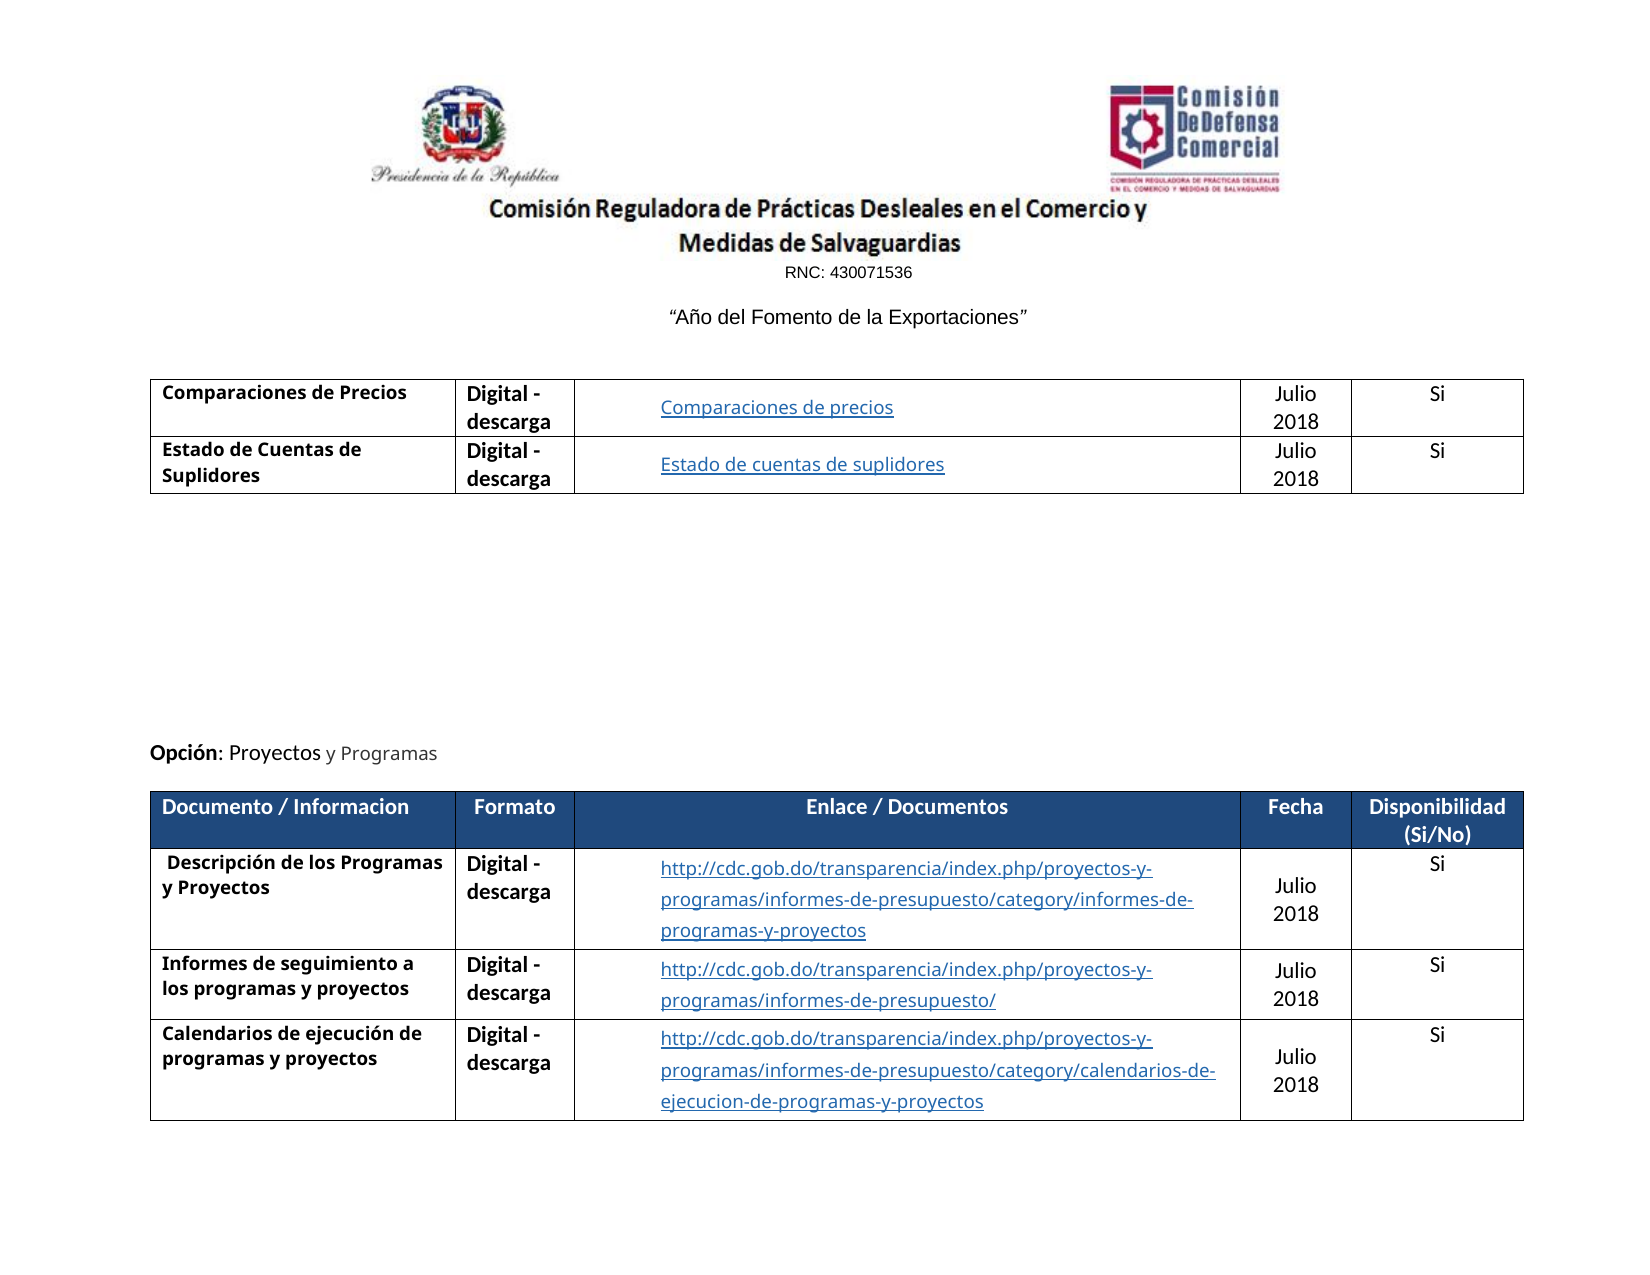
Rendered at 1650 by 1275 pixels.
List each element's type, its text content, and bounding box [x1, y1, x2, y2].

table_cell Si [1352, 380, 1523, 436]
table_cell http://cdc.gob.do/transparencia/index.php/proyectos-y-programas/informes-de-presupuesto/ [575, 950, 1240, 1019]
table_cell Comparaciones de Precios [151, 380, 455, 436]
table_cell Comparaciones de precios [575, 380, 1240, 436]
table_header Disponibilidad (Si/No) [1352, 792, 1523, 848]
table_header Enlace / Documentos [575, 792, 1240, 848]
table_cell Informes de seguimiento a los programas y proyectos [151, 950, 455, 1019]
table_cell Estado de cuentas de suplidores [575, 437, 1240, 493]
table_cell Julio 2018 [1241, 950, 1351, 1019]
table_cell Digital -descarga [456, 849, 574, 949]
table_cell http://cdc.gob.do/transparencia/index.php/proyectos-y-programas/informes-de-presupuesto/category/calendarios-de-ejecucion-de-programas-y-proyectos [575, 1020, 1240, 1120]
table_cell Estado de Cuentas de Suplidores [151, 437, 455, 493]
table_header Formato [456, 792, 574, 848]
table_header Fecha [1241, 792, 1351, 848]
table_cell Digital -descarga [456, 950, 574, 1019]
text Opción: Proyectos y Programas [150, 738, 1500, 766]
table_cell Julio 2018 [1241, 437, 1351, 493]
table_cell Si [1352, 437, 1523, 493]
table_header Documento / Informacion [151, 792, 455, 848]
table_cell Si [1352, 1020, 1523, 1120]
table_cell Si [1352, 849, 1523, 949]
table_cell Calendarios de ejecución de programas y proyectos [151, 1020, 455, 1120]
table_cell Julio 2018 [1241, 1020, 1351, 1120]
table_cell http://cdc.gob.do/transparencia/index.php/proyectos-y-programas/informes-de-presupuesto/category/informes-de-programas-y-proyectos [575, 849, 1240, 949]
table_cell Digital -descarga [456, 380, 574, 436]
table_cell Digital -descarga [456, 1020, 574, 1120]
table_cell Digital -descarga [456, 437, 574, 493]
table_cell Julio 2018 [1241, 849, 1351, 949]
table_cell Si [1352, 950, 1523, 1019]
table_cell Julio 2018 [1241, 380, 1351, 436]
table_cell Descripción de los Programas y Proyectos [151, 849, 455, 949]
picture [326, 75, 1324, 261]
